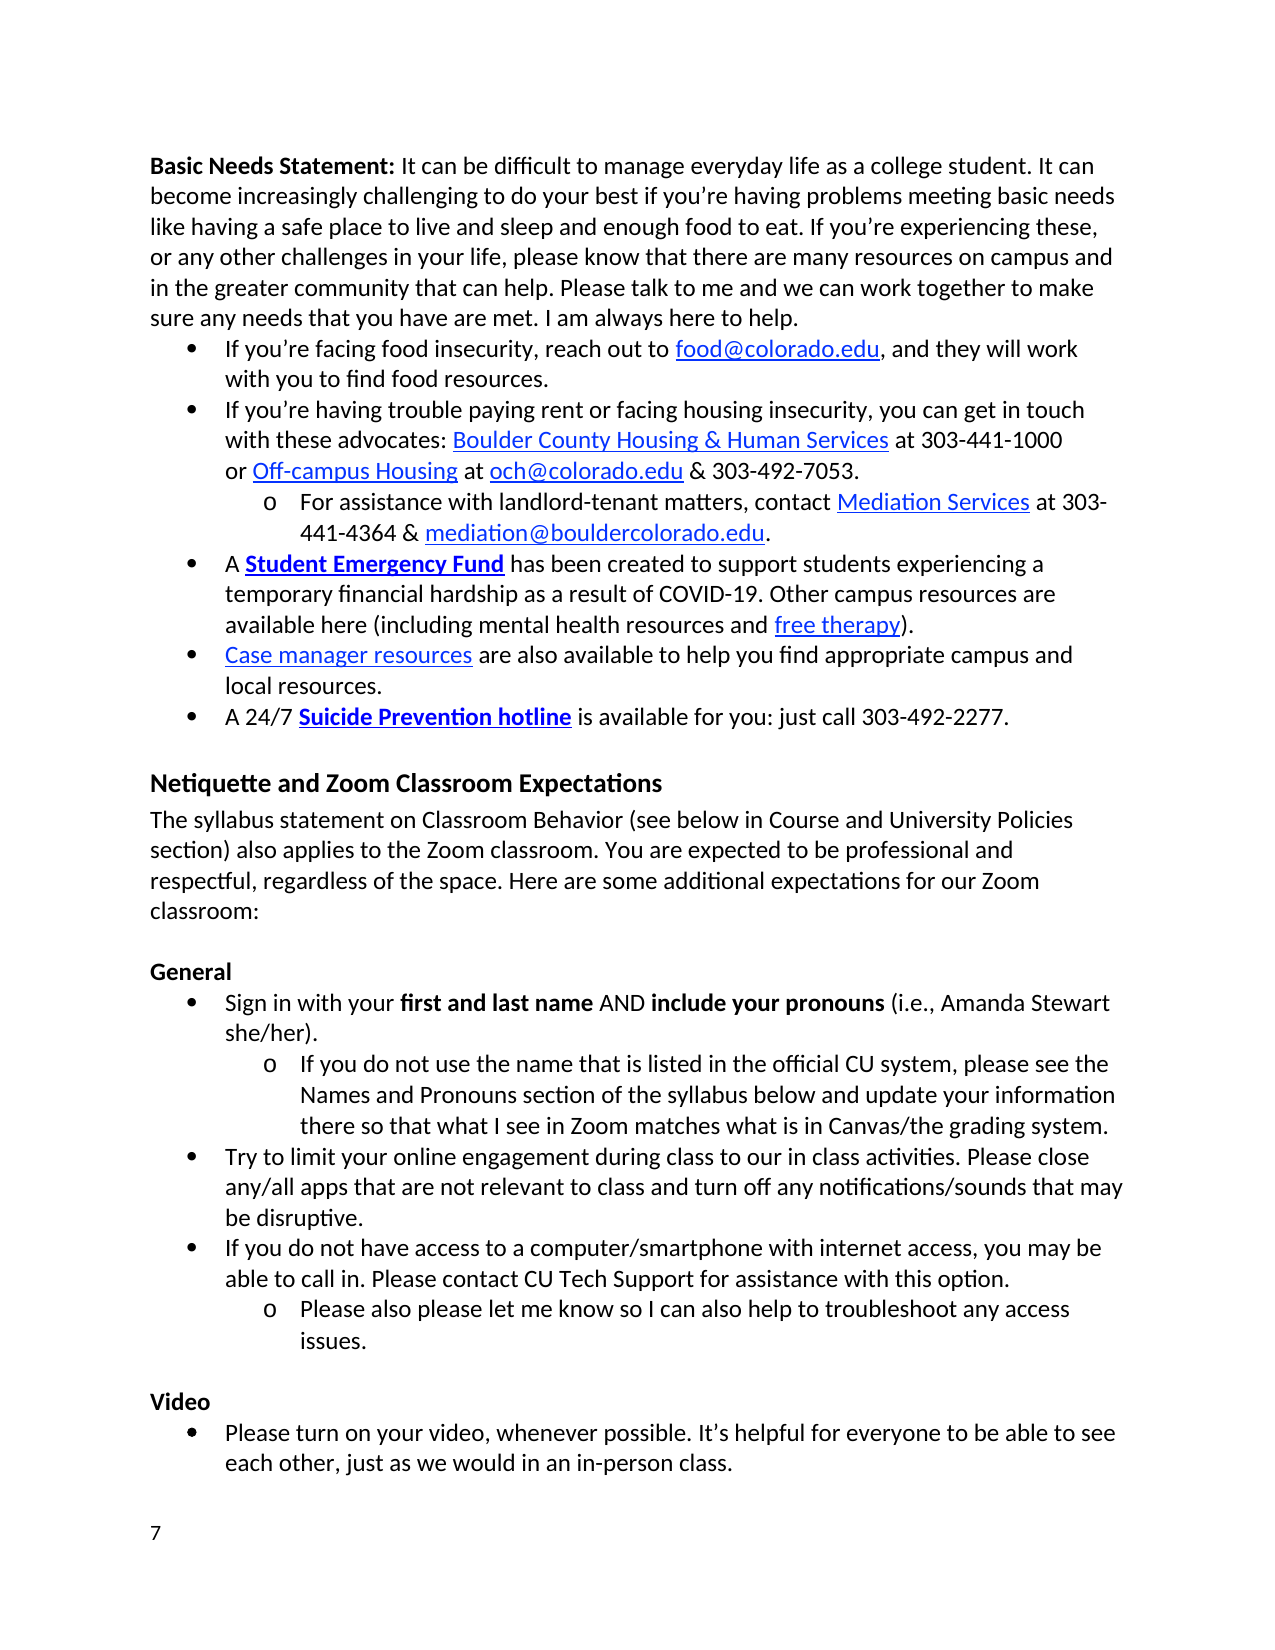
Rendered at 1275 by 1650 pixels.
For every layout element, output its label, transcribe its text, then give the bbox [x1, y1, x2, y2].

text Basic Needs Statement: It can be difficult to manage everyday life as a college student. It can become increasingly challenging to do your best if you’re having problems meeting basic needs like having a safe place to live and sleep and enough food to eat. If you’re experiencing these, or any other challenges in your life, please know that there are many resources on campus and in the greater community that can help. Please talk to me and we can work together to make sure any needs that you have are met. I am always here to help. [150, 150, 1125, 333]
list Please turn on your video, whenever possible. It’s helpful for everyone to be able to see each other, just as we would in an in-person class. [187, 1417, 1125, 1478]
subtitle Netiquette and Zoom Classroom Expectations [150, 766, 1125, 799]
list If you’re having trouble paying rent or facing housing insecurity, you can get in touch with these advocates: Boulder County Housing & Human Services at 303-441-1000 or Off-campus Housing at och@colorado.edu & 303-492-7053. [187, 394, 1125, 486]
list Please also please let me know so I can also help to troubleshoot any access issues. [262, 1293, 1125, 1356]
list If you do not use the name that is listed in the official CU system, please see the Names and Pronouns section of the syllabus below and update your information there so that what I see in Zoom matches what is in Canvas/the grading system. [262, 1048, 1125, 1141]
list Sign in with your first and last name AND include your pronouns (i.e., Amanda Stewart she/her). [187, 987, 1125, 1048]
list If you do not have access to a computer/smartphone with internet access, you may be able to call in. Please contact CU Tech Support for assistance with this option. [187, 1232, 1125, 1293]
list For assistance with landlord-tenant matters, contact Mediation Services at 303-441-4364 & mediation@bouldercolorado.edu. [262, 486, 1125, 548]
list Case manager resources are also available to help you find appropriate campus and local resources. [187, 639, 1125, 701]
list If you’re facing food insecurity, reach out to food@colorado.edu, and they will work with you to find food resources. [187, 333, 1125, 394]
text Video [150, 1386, 1125, 1417]
list A Student Emergency Fund has been created to support students experiencing a temporary financial hardship as a result of COVID-19. Other campus resources are available here (including mental health resources and free therapy). [187, 548, 1125, 639]
text General [150, 956, 1125, 987]
text The syllabus statement on Classroom Behavior (see below in Course and University Policies section) also applies to the Zoom classroom. You are expected to be professional and respectful, regardless of the space. Here are some additional expectations for our Zoom classroom: [150, 804, 1125, 926]
list A 24/7 Suicide Prevention hotline is available for you: just call 303-492-2277. [187, 701, 1125, 731]
list Try to limit your online engagement during class to our in class activities. Please close any/all apps that are not relevant to class and turn off any notifications/sounds that may be disruptive. [187, 1141, 1125, 1232]
